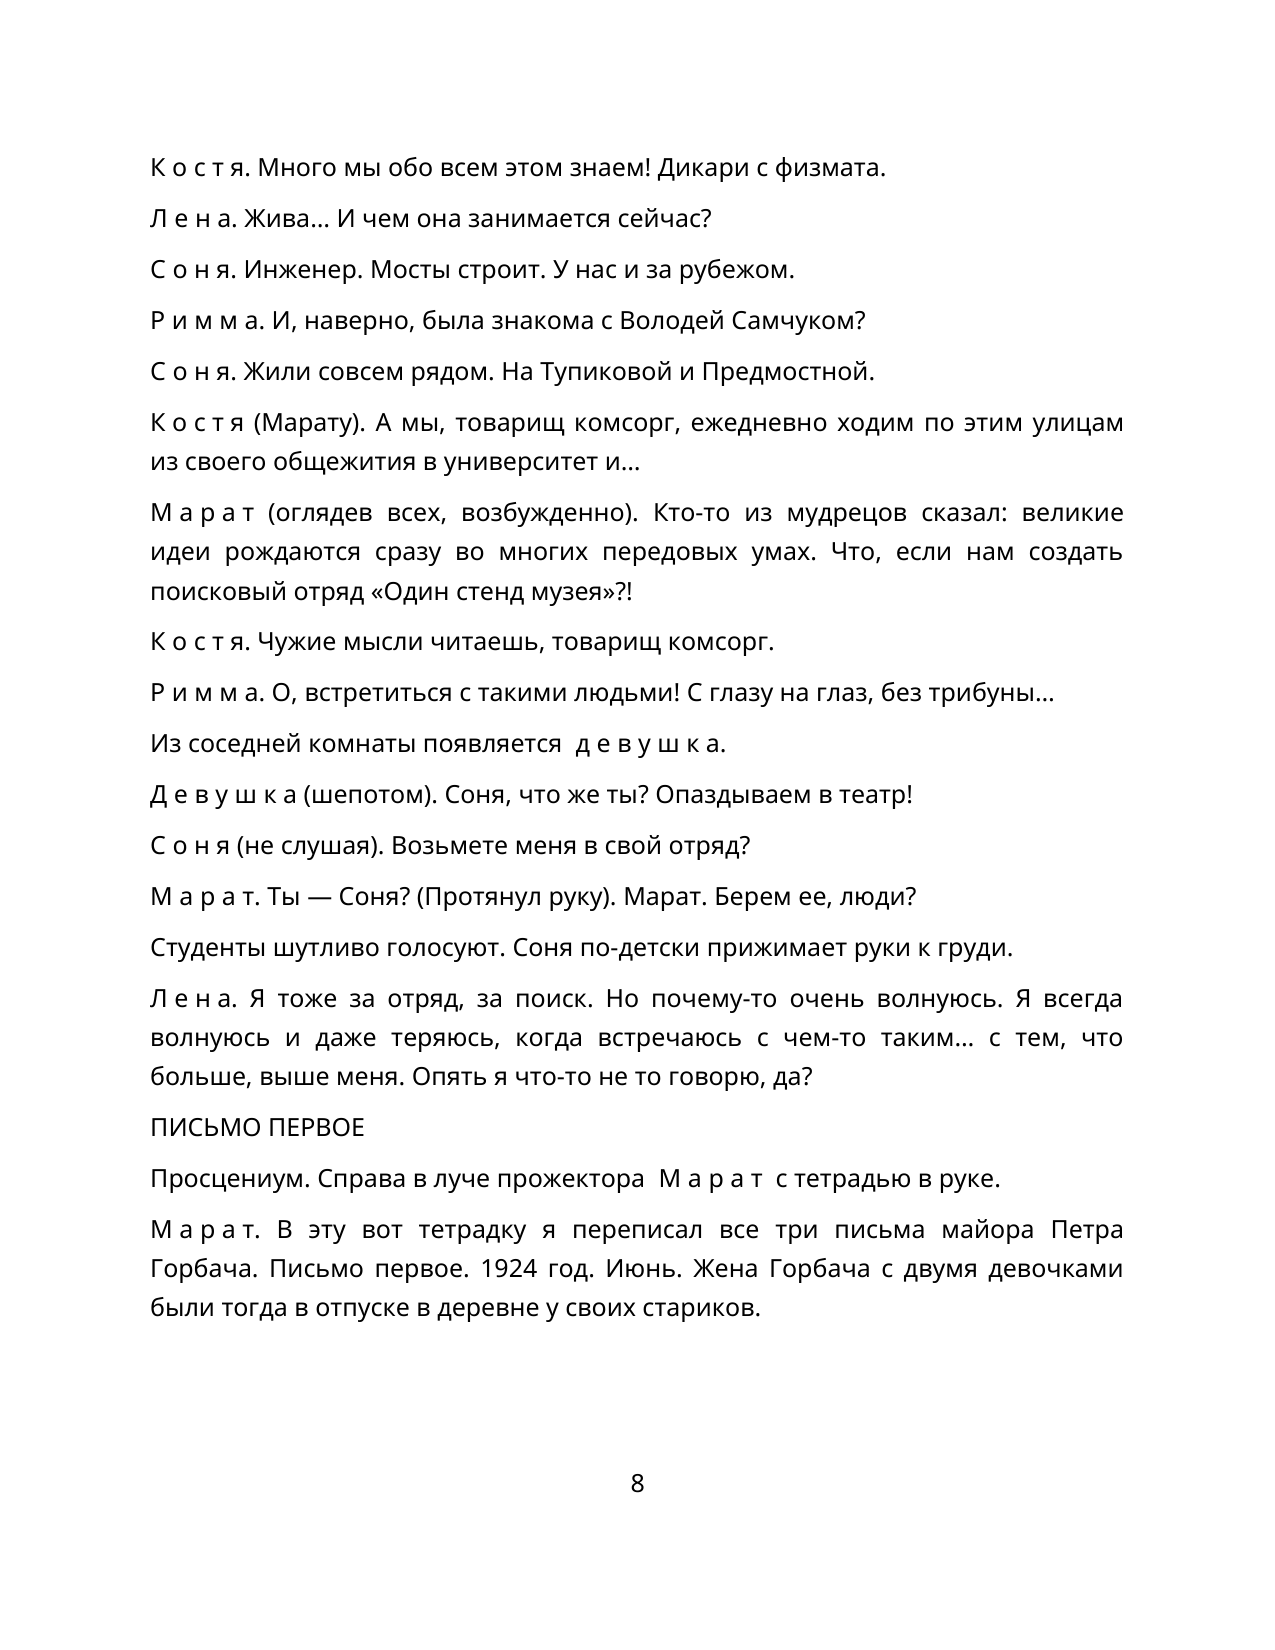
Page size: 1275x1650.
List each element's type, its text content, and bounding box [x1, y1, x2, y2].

text К о с т я. Чужие мысли читаешь, товарищ комсорг. [150, 624, 1125, 658]
text Из соседней комнаты появляется д е в у ш к а. [150, 726, 1125, 760]
text К о с т я. Много мы обо всем этом знаем! Дикари с физмата. [150, 150, 1125, 184]
text К о с т я (Марату). А мы, товарищ комсорг, ежедневно ходим по этим улицам из своего общежития в университет и… [150, 405, 1125, 478]
text Студенты шутливо голосуют. Соня по-детски прижимает руки к груди. [150, 930, 1125, 964]
text Л е н а. Жива… И чем она занимается сейчас? [150, 201, 1125, 235]
text С о н я (не слушая). Возьмете меня в свой отряд? [150, 828, 1125, 862]
text Р и м м а. И, наверно, была знакома с Володей Самчуком? [150, 303, 1125, 337]
text С о н я. Инженер. Мосты строит. У нас и за рубежом. [150, 252, 1125, 286]
text М а р а т. Ты — Соня? (Протянул руку). Марат. Берем ее, люди? [150, 879, 1125, 913]
text С о н я. Жили совсем рядом. На Тупиковой и Предмостной. [150, 354, 1125, 388]
text Р и м м а. О, встретиться с такими людьми! С глазу на глаз, без трибуны… [150, 675, 1125, 709]
text М а р а т. В эту вот тетрадку я переписал все три письма майора Петра Горбача. Письмо первое. 1924 год. Июнь. Жена Горбача с двумя девочками были тогда в отпуске в деревне у своих стариков. [150, 1212, 1125, 1324]
text Л е н а. Я тоже за отряд, за поиск. Но почему-то очень волнуюсь. Я всегда волнуюсь и даже теряюсь, когда встречаюсь с чем-то таким… с тем, что больше, выше меня. Опять я что-то не то говорю, да? [150, 981, 1125, 1093]
text Д е в у ш к а (шепотом). Соня, что же ты? Опаздываем в театр! [150, 777, 1125, 811]
text Просцениум. Справа в луче прожектора М а р а т с тетрадью в руке. [150, 1161, 1125, 1195]
text М а р а т (оглядев всех, возбужденно). Кто-то из мудрецов сказал: великие идеи рождаются сразу во многих передовых умах. Что, если нам создать поисковый отряд «Один стенд музея»?! [150, 495, 1125, 607]
text ПИСЬМО ПЕРВОЕ [150, 1110, 1125, 1144]
